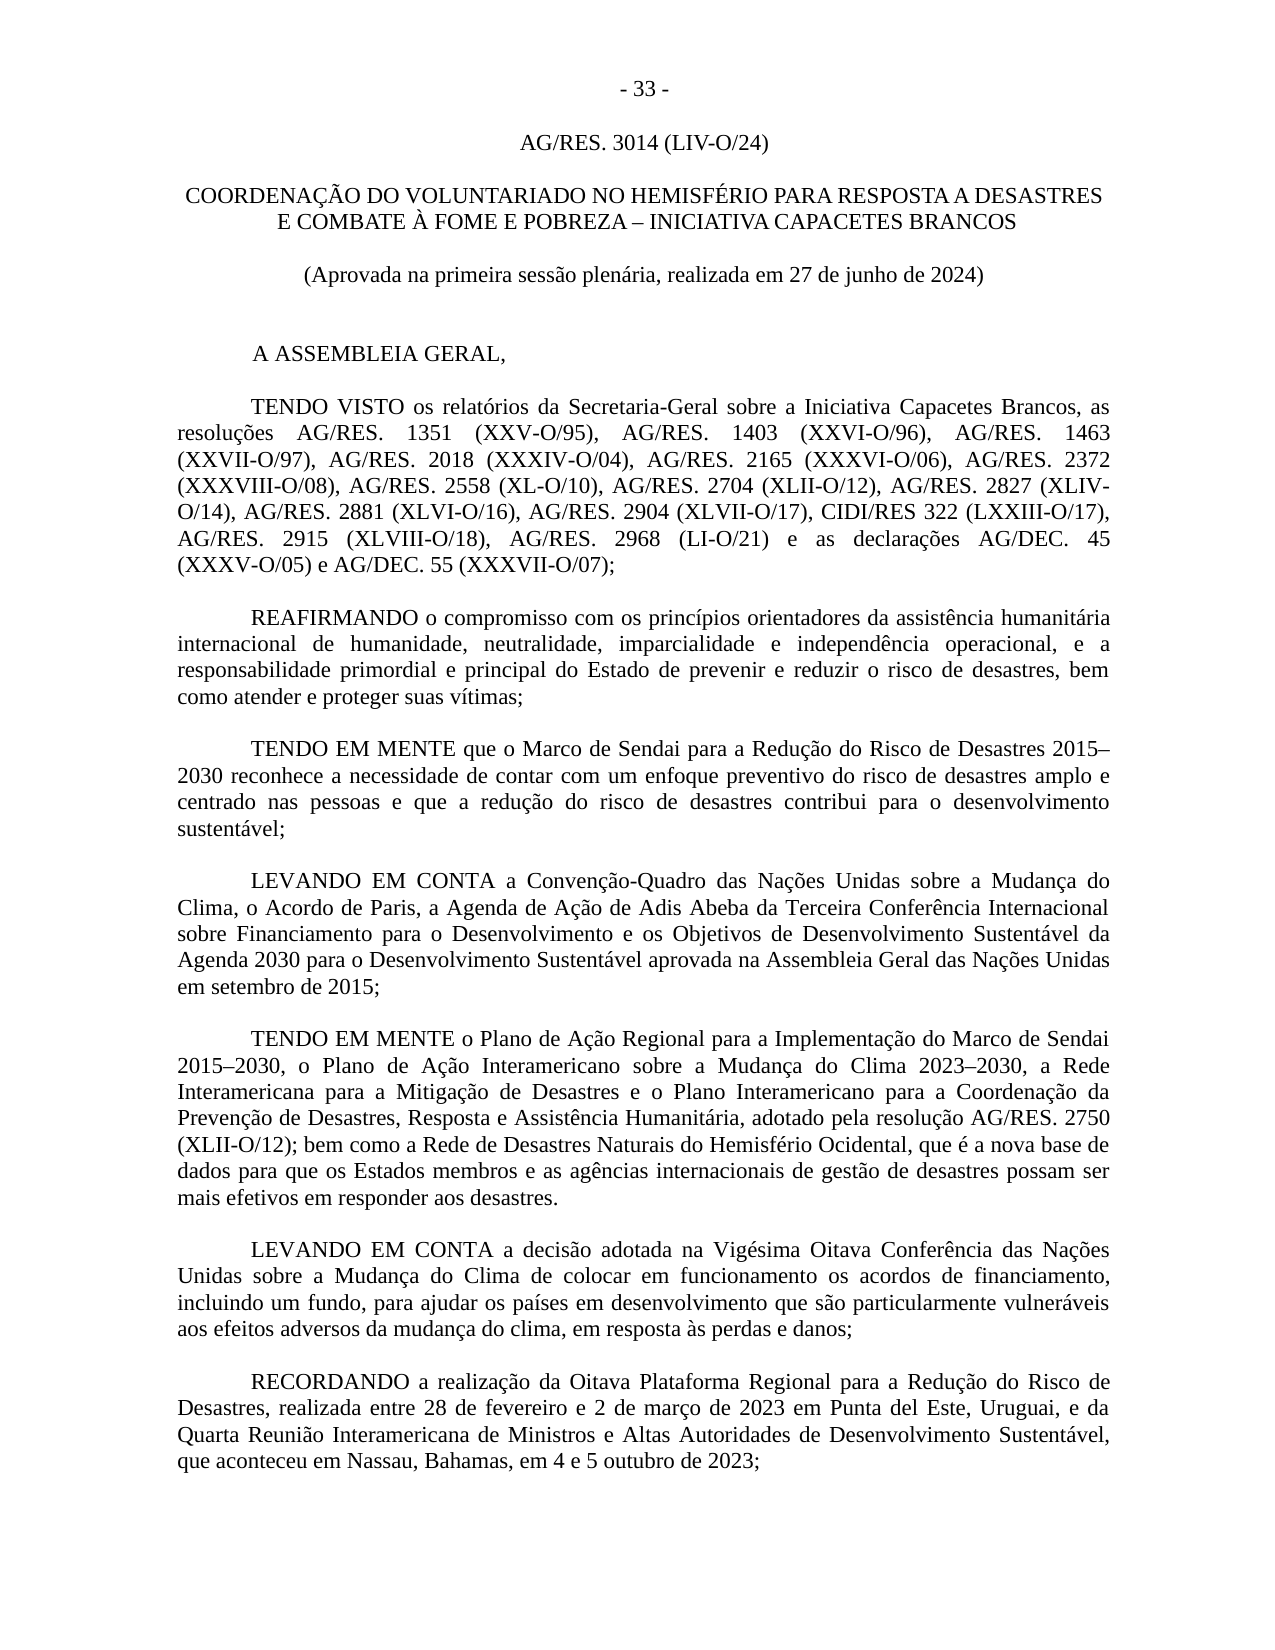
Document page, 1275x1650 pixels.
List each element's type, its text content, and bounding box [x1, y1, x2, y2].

text (Aprovada na primeira sessão plenária, realizada em 27 de junho de 2024) [177, 261, 1111, 287]
text LEVANDO EM CONTA a Convenção-Quadro das Nações Unidas sobre a Mudança do Clima, o Acordo de Paris, a Agenda de Ação de Adis Abeba da Terceira Conferência Internacional sobre Financiamento para o Desenvolvimento e os Objetivos de Desenvolvimento Sustentável da Agenda 2030 para o Desenvolvimento Sustentável aprovada na Assembleia Geral das Nações Unidas em setembro de 2015; [177, 867, 1111, 999]
text TENDO EM MENTE que o Marco de Sendai para a Redução do Risco de Desastres 2015‒2030 reconhece a necessidade de contar com um enfoque preventivo do risco de desastres amplo e centrado nas pessoas e que a redução do risco de desastres contribui para o desenvolvimento sustentável; [177, 736, 1111, 841]
text AG/RES. 3014 (LIV-O/24) COORDENAÇÃO DO VOLUNTARIADO NO HEMISFÉRIO PARA RESPOSTA A DESASTRES E COMBATE À FOME E POBREZA – INICIATIVA CAPACETES BRANCOS [177, 129, 1111, 235]
text LEVANDO EM CONTA a decisão adotada na Vigésima Oitava Conferência das Nações Unidas sobre a Mudança do Clima de colocar em funcionamento os acordos de financiamento, incluindo um fundo, para ajudar os países em desenvolvimento que são particularmente vulneráveis aos efeitos adversos da mudança do clima, em resposta às perdas e danos; [177, 1236, 1111, 1342]
text RECORDANDO a realização da Oitava Plataforma Regional para a Redução do Risco de Desastres, realizada entre 28 de fevereiro e 2 de março de 2023 em Punta del Este, Uruguai, e da Quarta Reunião Interamericana de Ministros e Altas Autoridades de Desenvolvimento Sustentável, que aconteceu em Nassau, Bahamas, em 4 e 5 outubro de 2023; [177, 1368, 1111, 1473]
text TENDO VISTO os relatórios da Secretaria-Geral sobre a Iniciativa Capacetes Brancos, as resoluções AG/RES. 1351 (XXV-O/95), AG/RES. 1403 (XXVI-O/96), AG/RES. 1463 (XXVII-O/97), AG/RES. 2018 (XXXIV-O/04), AG/RES. 2165 (XXXVI-O/06), AG/RES. 2372 (XXXVIII-O/08), AG/RES. 2558 (XL-O/10), AG/RES. 2704 (XLII-O/12), AG/RES. 2827 (XLIV-O/14), AG/RES. 2881 (XLVI-O/16), AG/RES. 2904 (XLVII-O/17), CIDI/RES 322 (LXXIII-O/17), AG/RES. 2915 (XLVIII-O/18), AG/RES. 2968 (LI-O/21) e as declarações AG/DEC. 45 (XXXV-O/05) e AG/DEC. 55 (XXXVII-O/07); [177, 393, 1111, 577]
text REAFIRMANDO o compromisso com os princípios orientadores da assistência humanitária internacional de humanidade, neutralidade, imparcialidade e independência operacional, e a responsabilidade primordial e principal do Estado de prevenir e reduzir o risco de desastres, bem como atender e proteger suas vítimas; [177, 604, 1111, 709]
text A ASSEMBLEIA GERAL, [177, 340, 1111, 367]
text TENDO EM MENTE o Plano de Ação Regional para a Implementação do Marco de Sendai 2015‒2030, o Plano de Ação Interamericano sobre a Mudança do Clima 2023‒2030, a Rede Interamericana para a Mitigação de Desastres e o Plano Interamericano para a Coordenação da Prevenção de Desastres, Resposta e Assistência Humanitária, adotado pela resolução AG/RES. 2750 (XLII-O/12); bem como a Rede de Desastres Naturais do Hemisfério Ocidental, que é a nova base de dados para que os Estados membros e as agências internacionais de gestão de desastres possam ser mais efetivos em responder aos desastres. [177, 1025, 1111, 1210]
